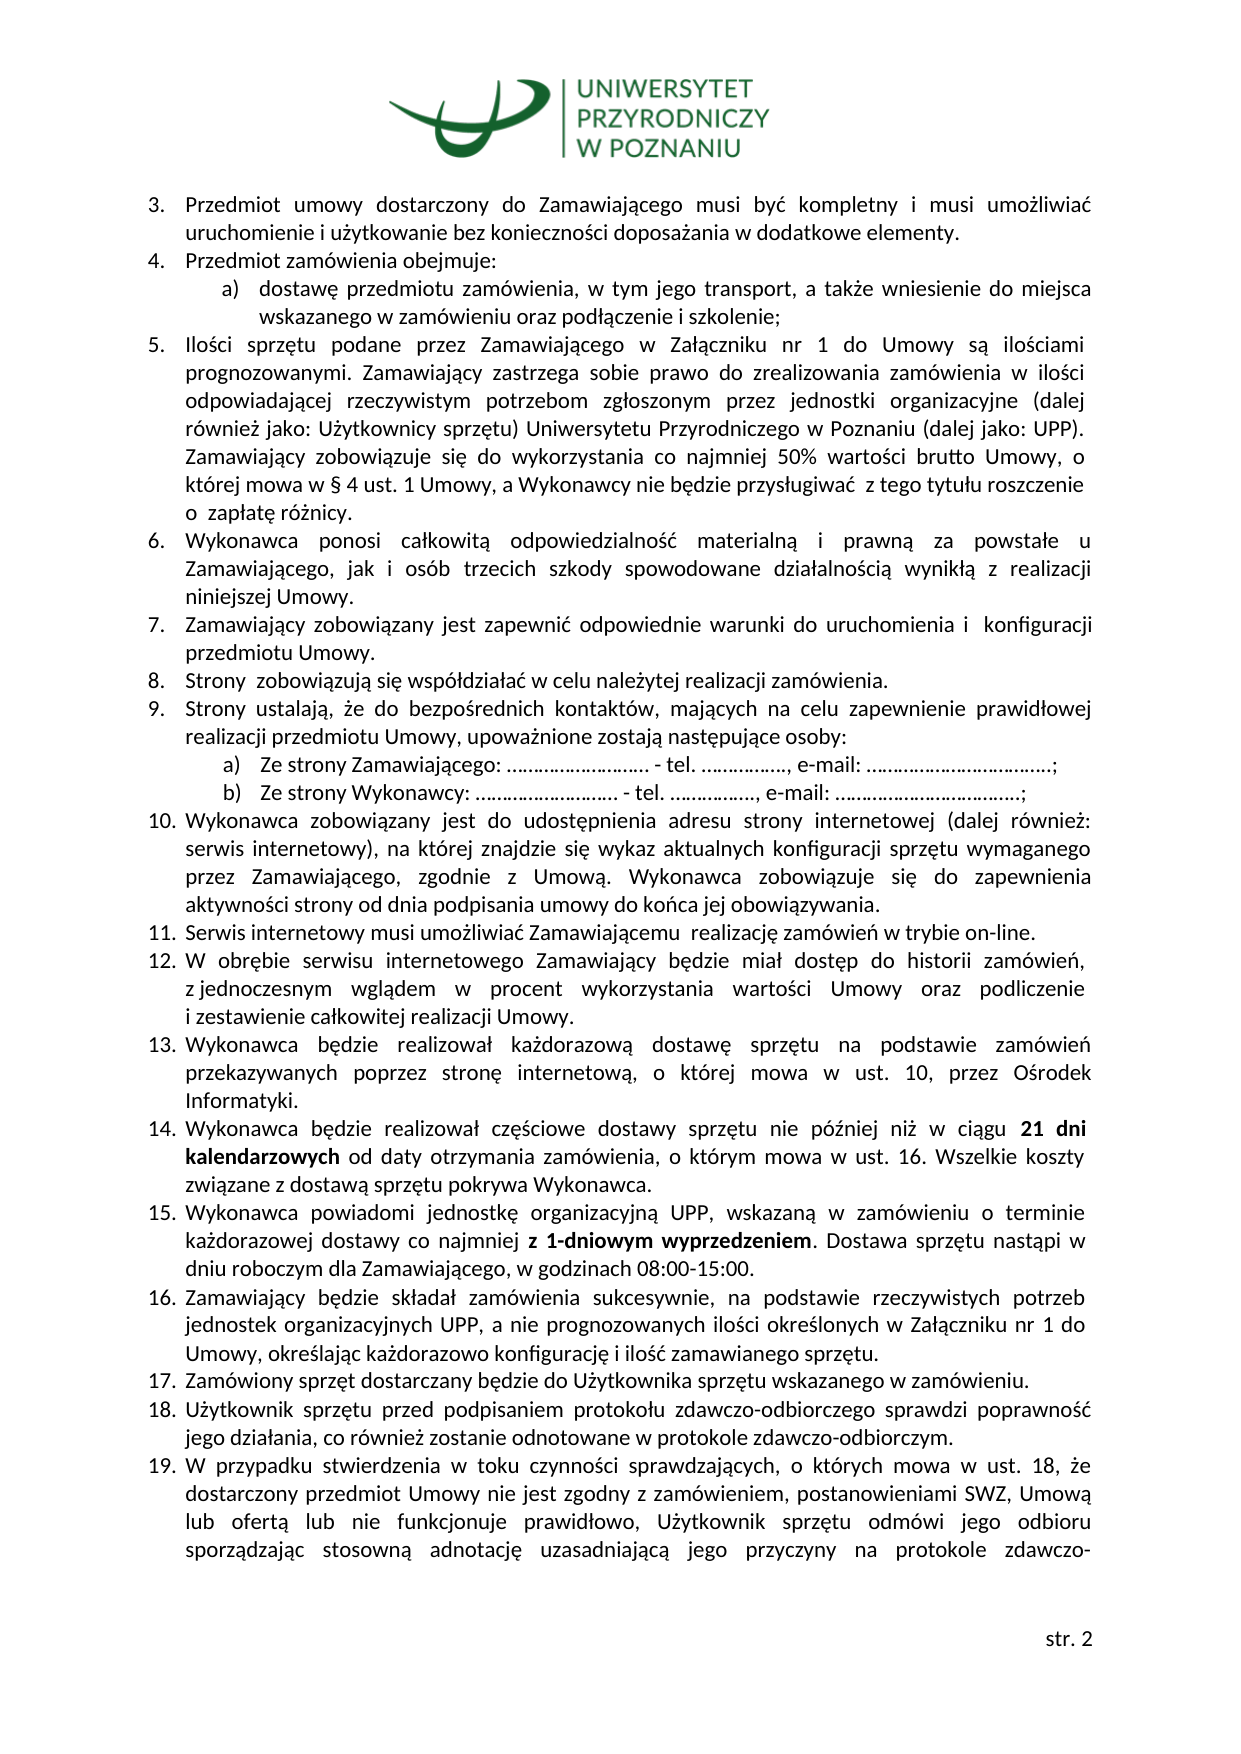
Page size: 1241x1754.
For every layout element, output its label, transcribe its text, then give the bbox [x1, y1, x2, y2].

list Wykonawca ponosi całkowitą odpowiedzialność materialną i prawną za powstałe u Zamawiającego, jak i osób trzecich szkody spowodowane działalnością wynikłą z realizacji niniejszej Umowy. [148, 526, 1093, 610]
list Zamówiony sprzęt dostarczany będzie do Użytkownika sprzętu wskazanego w zamówieniu. [148, 1367, 1086, 1395]
list Zamawiający będzie składał zamówienia sukcesywnie, na podstawie rzeczywistych potrzeb jednostek organizacyjnych UPP, a nie prognozowanych ilości określonych w Załączniku nr 1 do Umowy, określając każdorazowo konfigurację i ilość zamawianego sprzętu. [148, 1283, 1086, 1367]
list W obrębie serwisu internetowego Zamawiający będzie miał dostęp do historii zamówień, z jednoczesnym wglądem w procent wykorzystania wartości Umowy oraz podliczenie i zestawienie całkowitej realizacji Umowy. [148, 946, 1086, 1030]
list Przedmiot zamówienia obejmuje: [148, 246, 1093, 274]
list Ilości sprzętu podane przez Zamawiającego w Załączniku nr 1 do Umowy są ilościami prognozowanymi. Zamawiający zastrzega sobie prawo do zrealizowania zamówienia w ilości odpowiadającej rzeczywistym potrzebom zgłoszonym przez jednostki organizacyjne (dalej również jako: Użytkownicy sprzętu) Uniwersytetu Przyrodniczego w Poznaniu (dalej jako: UPP). Zamawiający zobowiązuje się do wykorzystania co najmniej 50% wartości brutto Umowy, o której mowa w § 4 ust. 1 Umowy, a Wykonawcy nie będzie przysługiwać z tego tytułu roszczenie o zapłatę różnicy. [148, 330, 1086, 526]
list Wykonawca będzie realizował częściowe dostawy sprzętu nie później niż w ciągu 21 dni kalendarzowych od daty otrzymania zamówienia, o którym mowa w ust. 16. Wszelkie koszty związane z dostawą sprzętu pokrywa Wykonawca. [148, 1114, 1086, 1198]
list Wykonawca zobowiązany jest do udostępnienia adresu strony internetowej (dalej również: serwis internetowy), na której znajdzie się wykaz aktualnych konfiguracji sprzętu wymaganego przez Zamawiającego, zgodnie z Umową. Wykonawca zobowiązuje się do zapewnienia aktywności strony od dnia podpisania umowy do końca jej obowiązywania. [148, 806, 1093, 918]
list Przedmiot umowy dostarczony do Zamawiającego musi być kompletny i musi umożliwiać uruchomienie i użytkowanie bez konieczności doposażania w dodatkowe elementy. [148, 190, 1093, 246]
list Serwis internetowy musi umożliwiać Zamawiającemu realizację zamówień w trybie on-line. [148, 918, 1086, 946]
picture [383, 73, 775, 162]
list Strony zobowiązują się współdziałać w celu należytej realizacji zamówienia. [148, 666, 1093, 694]
list Ze strony Wykonawcy: ……………………… - tel. ……………., e-mail: ……………………………..; [223, 778, 1093, 806]
list Wykonawca powiadomi jednostkę organizacyjną UPP, wskazaną w zamówieniu o terminie każdorazowej dostawy co najmniej z 1-dniowym wyprzedzeniem. Dostawa sprzętu nastąpi w dniu roboczym dla Zamawiającego, w godzinach 08:00-15:00. [148, 1198, 1086, 1283]
list Wykonawca będzie realizował każdorazową dostawę sprzętu na podstawie zamówień przekazywanych poprzez stronę internetową, o której mowa w ust. 10, przez Ośrodek Informatyki. [148, 1030, 1093, 1114]
list Zamawiający zobowiązany jest zapewnić odpowiednie warunki do uruchomienia i konfiguracji przedmiotu Umowy. [148, 610, 1093, 666]
list dostawę przedmiotu zamówienia, w tym jego transport, a także wniesienie do miejsca wskazanego w zamówieniu oraz podłączenie i szkolenie; [221, 274, 1093, 330]
list Użytkownik sprzętu przed podpisaniem protokołu zdawczo-odbiorczego sprawdzi poprawność jego działania, co również zostanie odnotowane w protokole zdawczo-odbiorczym. [148, 1395, 1093, 1451]
list Ze strony Zamawiającego: ……………………… - tel. ……………., e-mail: ……………………………..; [223, 750, 1093, 778]
list Strony ustalają, że do bezpośrednich kontaktów, mających na celu zapewnienie prawidłowej realizacji przedmiotu Umowy, upoważnione zostają następujące osoby: [148, 694, 1093, 750]
